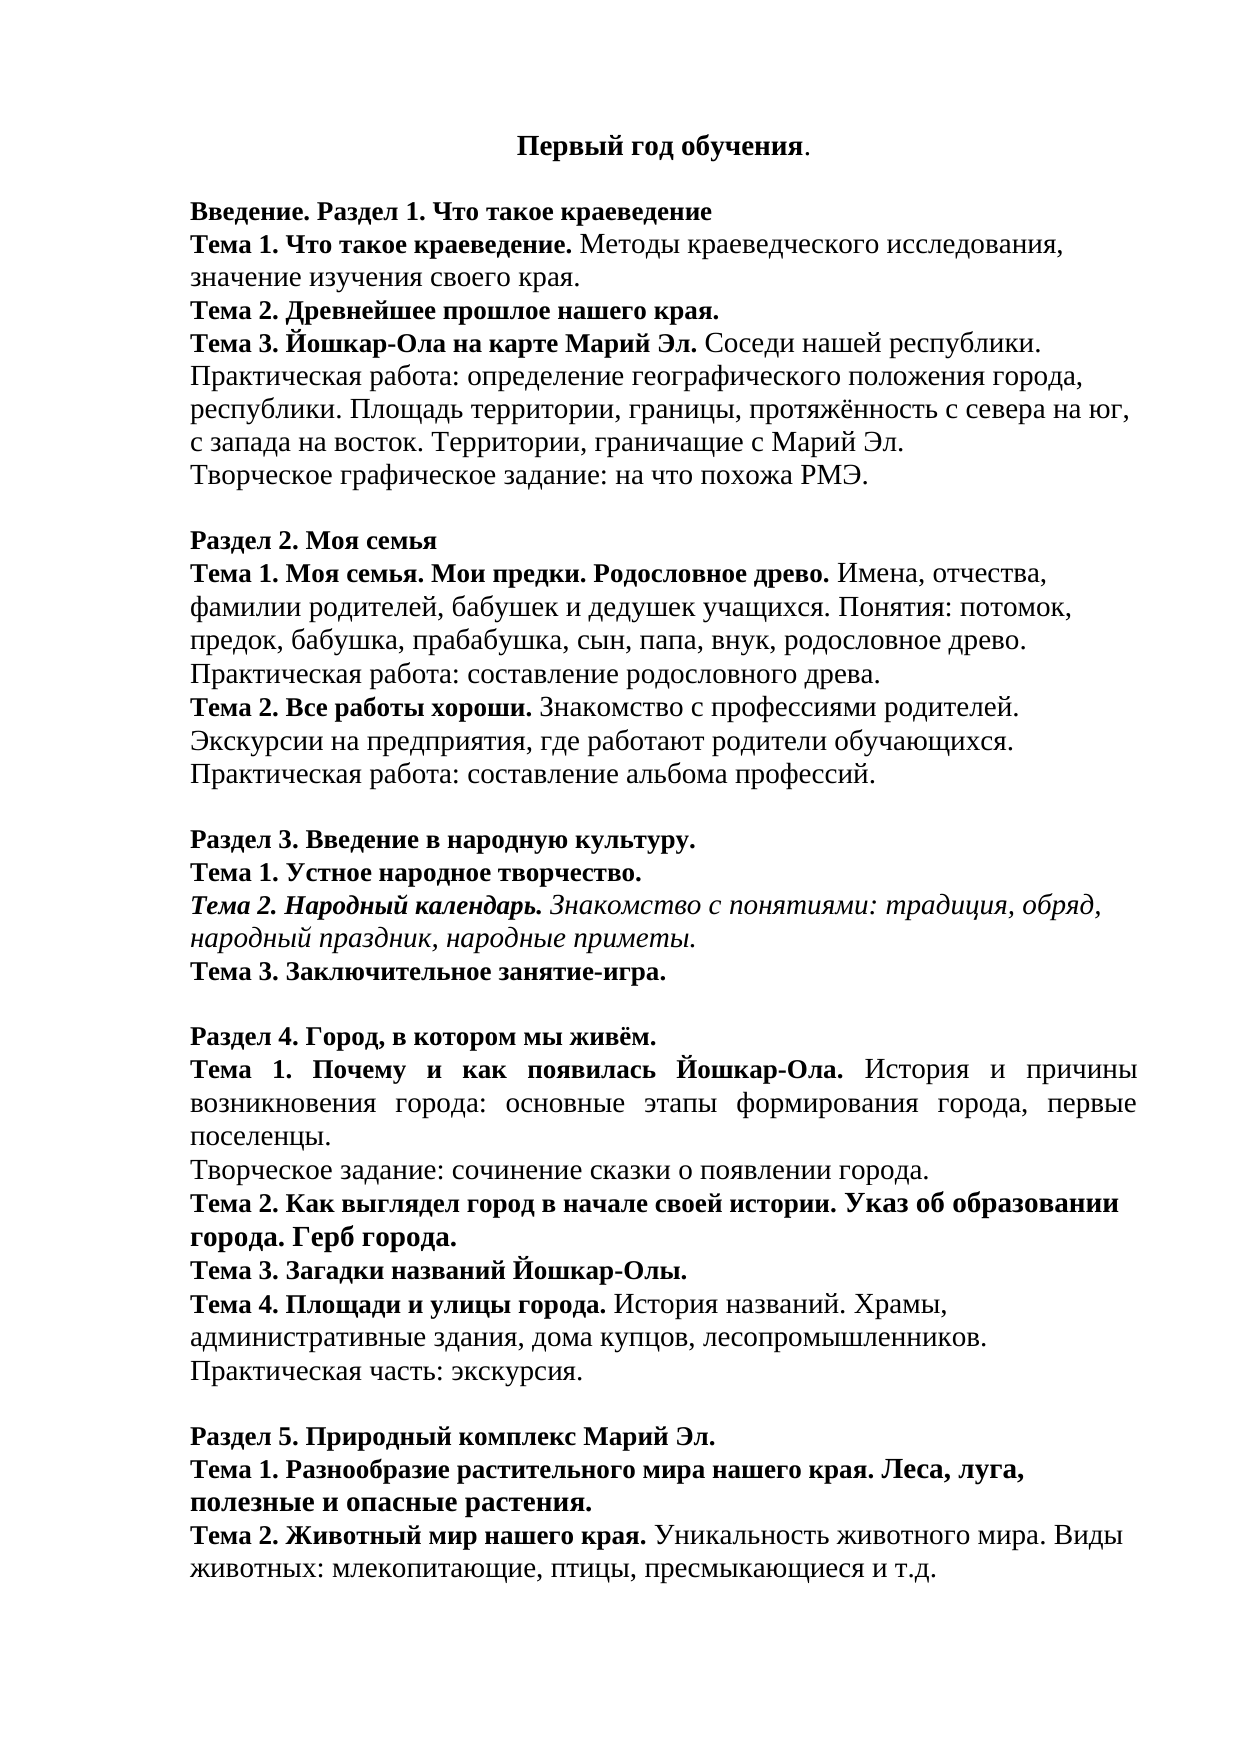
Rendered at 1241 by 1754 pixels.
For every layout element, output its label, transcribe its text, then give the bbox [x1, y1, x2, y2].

text Тема 1. Что такое краеведение. Методы краеведческого исследования, значение изучения своего края. [190, 227, 1138, 293]
text Тема 3. Загадки названий Йошкар-Олы. [190, 1253, 1138, 1287]
text Тема 2. Животный мир нашего края. Уникальность животного мира. Виды животных: млекопитающие, птицы, пресмыкающиеся и т.д. [190, 1518, 1138, 1584]
text Тема 3. Заключительное занятие-игра. [190, 954, 1138, 987]
text Введение. Раздел 1. Что такое краеведение [190, 194, 1138, 227]
text Раздел 5. Природный комплекс Марий Эл. [190, 1419, 1138, 1452]
text Тема 2. Все работы хороши. Знакомство с профессиями родителей. Экскурсии на предприятия, где работают родители обучающихся. Практическая работа: составление альбома профессий. [190, 690, 1138, 791]
text Тема 1. Почему и как появилась Йошкар-Ола. История и причины возникновения города: основные этапы формирования города, первые поселенцы. [190, 1052, 1138, 1152]
text Тема 3. Йошкар-Ола на карте Марий Эл. Соседи нашей республики. Практическая работа: определение географического положения города, республики. Площадь территории, границы, протяжённость с севера на юг, с запада на восток. Территории, граничащие с Марий Эл. [190, 326, 1138, 458]
text Тема 1. Моя семья. Мои предки. Родословное древо. Имена, отчества, фамилии родителей, бабушек и дедушек учащихся. Понятия: потомок, предок, бабушка, прабабушка, сын, папа, внук, родословное древо. Практическая работа: составление родословного древа. [190, 556, 1138, 690]
text Раздел 4. Город, в котором мы живём. [190, 1018, 1138, 1052]
text Практическая часть: экскурсия. [190, 1354, 1138, 1387]
text Первый год обучения. [190, 129, 1138, 163]
text Раздел 3. Введение в народную культуру. [190, 822, 1138, 855]
text Тема 4. Площади и улицы города. История названий. Храмы, административные здания, дома купцов, лесопромышленников. [190, 1287, 1138, 1354]
text Тема 2. Как выглядел город в начале своей истории. Указ об образовании города. Герб города. [190, 1186, 1138, 1253]
text Творческое задание: сочинение сказки о появлении города. [190, 1152, 1138, 1186]
text Тема 1. Разнообразие растительного мира нашего края. Леса, луга, полезные и опасные растения. [190, 1452, 1138, 1518]
text Тема 1. Устное народное творчество. [190, 855, 1138, 888]
text Тема 2. Народный календарь. Знакомство с понятиями: традиция, обряд, народный праздник, народные приметы. [190, 888, 1138, 954]
text Творческое графическое задание: на что похожа РМЭ. [190, 458, 1138, 491]
text Тема 2. Древнейшее прошлое нашего края. [190, 293, 1138, 326]
text Раздел 2. Моя семья [190, 522, 1138, 556]
